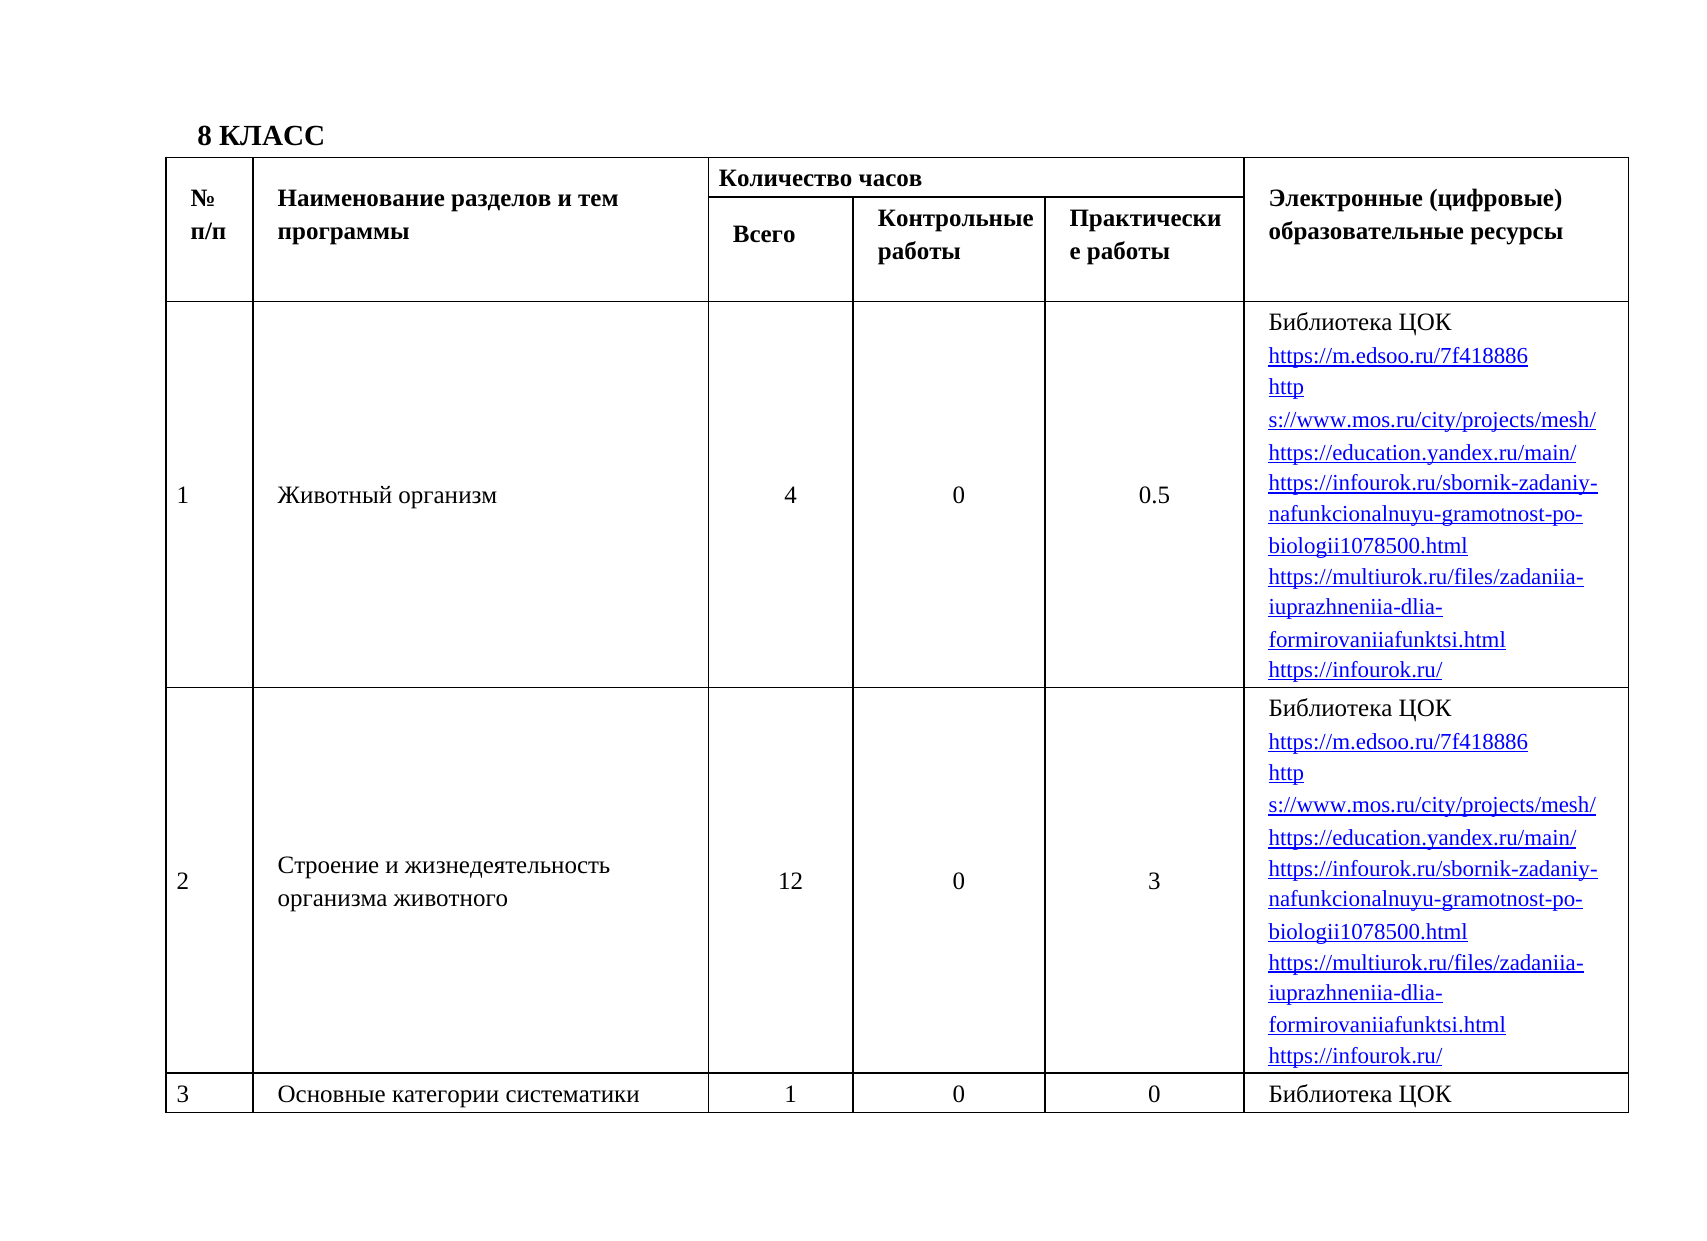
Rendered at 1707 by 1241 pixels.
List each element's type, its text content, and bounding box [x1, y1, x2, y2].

table_cell 3 [167, 1074, 252, 1112]
table_cell 0 [1046, 1074, 1243, 1112]
text 8 КЛАСС [190, 118, 1618, 152]
table_cell 1 [167, 302, 252, 686]
table_cell Практические работы [1046, 198, 1243, 301]
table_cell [1245, 1074, 1628, 1112]
table_cell 0 [854, 1074, 1044, 1112]
table_header Наименование разделов и тем программы [254, 158, 708, 301]
table_cell 12 [709, 688, 852, 1072]
table_cell Всего [709, 198, 852, 301]
table_cell Контрольные работы [854, 198, 1044, 301]
table_header Количество часов [709, 158, 1243, 196]
table_cell 0 [854, 302, 1044, 686]
table_cell Строение и жизнедеятельность организма животного [254, 688, 708, 1072]
table_cell 3 [1046, 688, 1243, 1072]
table_cell 0.5 [1046, 302, 1243, 686]
table_header № п/п [167, 158, 252, 301]
table_cell Животный организм [254, 302, 708, 686]
table_cell 0 [854, 688, 1044, 1072]
table_header Электронные (цифровые) образовательные ресурсы [1245, 158, 1628, 301]
table_cell 4 [709, 302, 852, 686]
table_cell 1 [709, 1074, 852, 1112]
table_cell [254, 1074, 708, 1112]
table_cell 2 [167, 688, 252, 1072]
